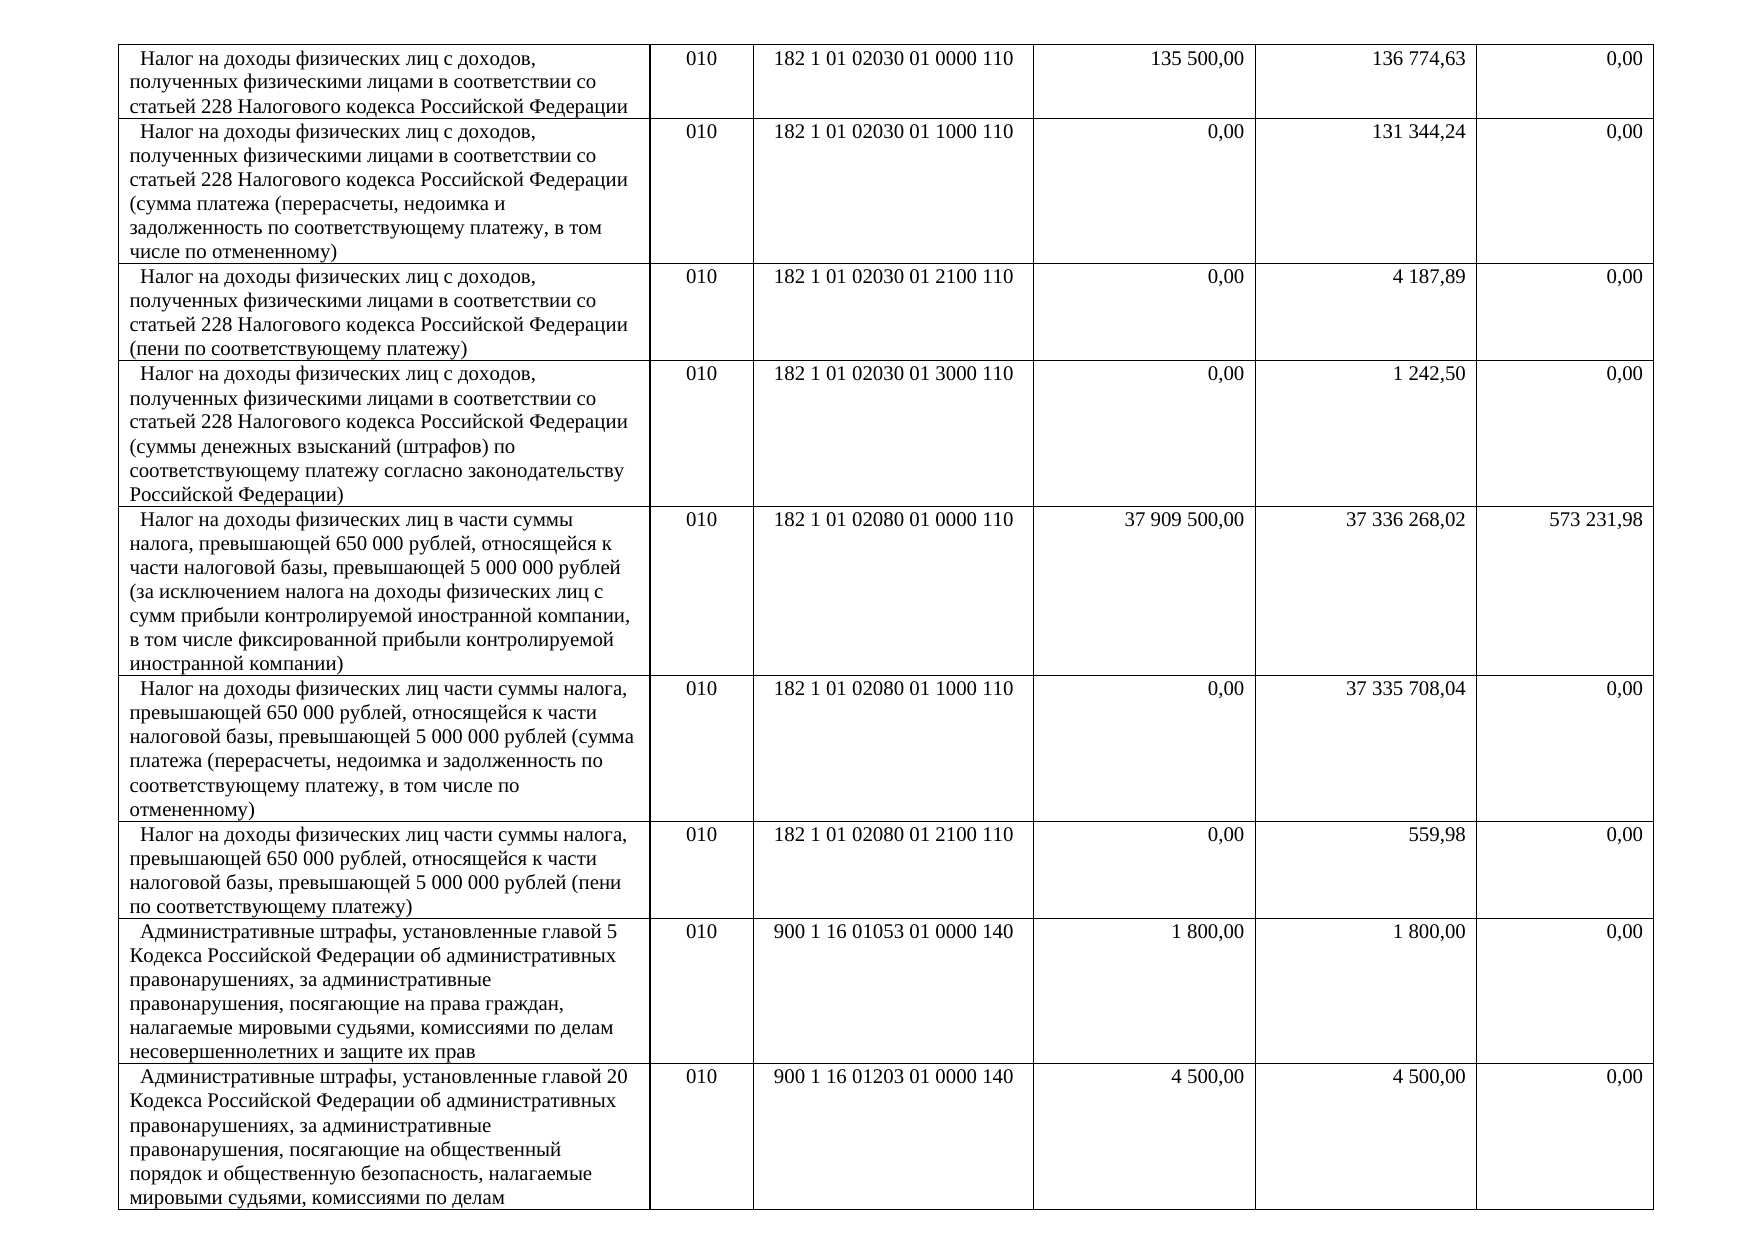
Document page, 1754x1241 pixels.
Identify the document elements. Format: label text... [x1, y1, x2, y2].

table_cell 135 500,00 [1034, 45, 1255, 118]
table_cell 1 242,50 [1256, 361, 1476, 506]
table_cell 0,00 [1477, 676, 1653, 821]
table_cell 010 [651, 119, 753, 263]
table_cell 37 336 268,02 [1256, 507, 1476, 675]
table_cell 0,00 [1477, 119, 1653, 263]
table_cell 4 500,00 [1034, 1064, 1255, 1209]
table_cell 37 335 708,04 [1256, 676, 1476, 821]
table_cell 0,00 [1034, 822, 1255, 918]
table_cell Налог на доходы физических лиц с доходов, полученных физическими лицами в соответствии со статьей 228 Налогового кодекса Российской Федерации (сумма платежа (перерасчеты, недоимка и задолженность по соответствующему платежу, в том числе по отмененному) [119, 119, 649, 263]
table_cell 010 [651, 507, 753, 675]
table_cell 182 1 01 02030 01 1000 110 [754, 119, 1033, 263]
table_cell 010 [651, 264, 753, 360]
table_cell 0,00 [1477, 264, 1653, 360]
table_cell 0,00 [1034, 119, 1255, 263]
table_cell 136 774,63 [1256, 45, 1476, 118]
table_cell 0,00 [1034, 676, 1255, 821]
table_cell 0,00 [1477, 361, 1653, 506]
table_cell 131 344,24 [1256, 119, 1476, 263]
table_cell 010 [651, 676, 753, 821]
table_cell 182 1 01 02080 01 1000 110 [754, 676, 1033, 821]
table_cell Налог на доходы физических лиц с доходов, полученных физическими лицами в соответствии со статьей 228 Налогового кодекса Российской Федерации [119, 45, 649, 118]
table_cell 900 1 16 01053 01 0000 140 [754, 919, 1033, 1063]
table_cell 182 1 01 02080 01 2100 110 [754, 822, 1033, 918]
table_cell Налог на доходы физических лиц с доходов, полученных физическими лицами в соответствии со статьей 228 Налогового кодекса Российской Федерации (пени по соответствующему платежу) [119, 264, 649, 360]
table_cell 182 1 01 02080 01 0000 110 [754, 507, 1033, 675]
table_cell 573 231,98 [1477, 507, 1653, 675]
table_cell 0,00 [1034, 264, 1255, 360]
table_cell 37 909 500,00 [1034, 507, 1255, 675]
table_cell Налог на доходы физических лиц в части суммы налога, превышающей 650 000 рублей, относящейся к части налоговой базы, превышающей 5 000 000 рублей (за исключением налога на доходы физических лиц с сумм прибыли контролируемой иностранной компании, в том числе фиксированной прибыли контролируемой иностранной компании) [119, 507, 649, 675]
table_cell 0,00 [1034, 361, 1255, 506]
table_cell 182 1 01 02030 01 3000 110 [754, 361, 1033, 506]
table_cell Налог на доходы физических лиц части суммы налога, превышающей 650 000 рублей, относящейся к части налоговой базы, превышающей 5 000 000 рублей (пени по соответствующему платежу) [119, 822, 649, 918]
table_cell 182 1 01 02030 01 0000 110 [754, 45, 1033, 118]
table_cell 010 [651, 361, 753, 506]
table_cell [754, 1064, 1033, 1209]
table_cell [119, 1064, 649, 1209]
table_cell 010 [651, 1064, 753, 1209]
table_cell 1 800,00 [1034, 919, 1255, 1063]
table_cell 4 500,00 [1256, 1064, 1476, 1209]
table_cell 010 [651, 45, 753, 118]
table_cell 0,00 [1477, 45, 1653, 118]
table_cell 0,00 [1477, 822, 1653, 918]
table_cell 1 800,00 [1256, 919, 1476, 1063]
table_cell Административные штрафы, установленные главой 5 Кодекса Российской Федерации об административных правонарушениях, за административные правонарушения, посягающие на права граждан, налагаемые мировыми судьями, комиссиями по делам несовершеннолетних и защите их прав [119, 919, 649, 1063]
table_cell 4 187,89 [1256, 264, 1476, 360]
table_cell 010 [651, 919, 753, 1063]
table_cell 0,00 [1477, 1064, 1653, 1209]
table_cell Налог на доходы физических лиц части суммы налога, превышающей 650 000 рублей, относящейся к части налоговой базы, превышающей 5 000 000 рублей (сумма платежа (перерасчеты, недоимка и задолженность по соответствующему платежу, в том числе по отмененному) [119, 676, 649, 821]
table_cell 0,00 [1477, 919, 1653, 1063]
table_cell 559,98 [1256, 822, 1476, 918]
table_cell 010 [651, 822, 753, 918]
table_cell Налог на доходы физических лиц с доходов, полученных физическими лицами в соответствии со статьей 228 Налогового кодекса Российской Федерации (суммы денежных взысканий (штрафов) по соответствующему платежу согласно законодательству Российской Федерации) [119, 361, 649, 506]
table_cell 182 1 01 02030 01 2100 110 [754, 264, 1033, 360]
